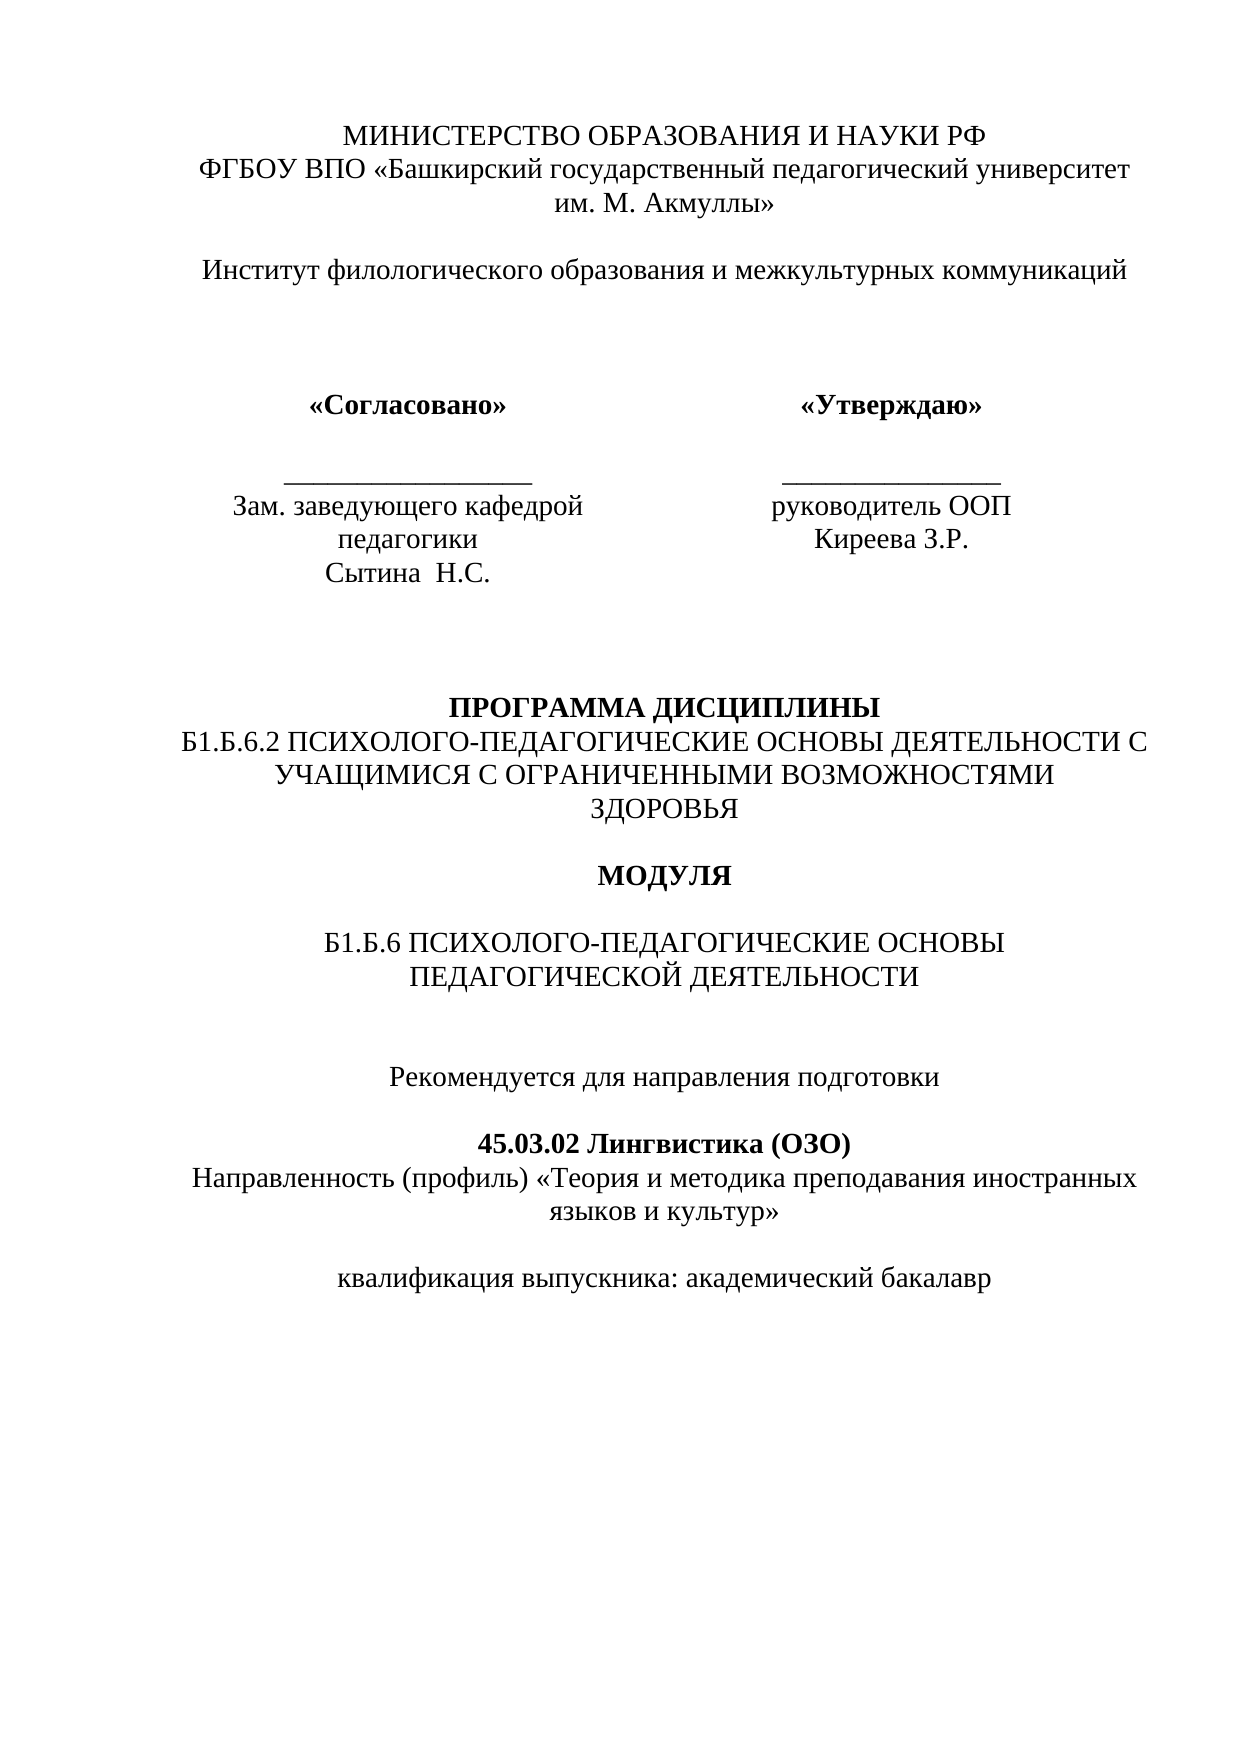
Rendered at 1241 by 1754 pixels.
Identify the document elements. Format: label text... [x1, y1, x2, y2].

text 45.03.02 Лингвистика (ОЗО) [177, 1126, 1152, 1160]
text квалификация выпускника: академический бакалавр [177, 1261, 1152, 1294]
text ЗДОРОВЬЯ [177, 791, 1152, 824]
table_header «Согласовано» _________________ Зам. заведующего кафедрой педагогики Сытина Н.С. [167, 388, 649, 589]
text МОДУЛЯ [177, 858, 1152, 892]
text ПЕДАГОГИЧЕСКОЙ ДЕЯТЕЛЬНОСТИ [177, 959, 1152, 992]
text Б1.Б.6.2 ПСИХОЛОГО-ПЕДАГОГИЧЕСКИЕ ОСНОВЫ ДЕЯТЕЛЬНОСТИ С УЧАЩИМИСЯ С ОГРАНИЧЕННЫМИ ВОЗМОЖНОСТЯМИ [177, 724, 1152, 791]
text Б1.Б.6 ПСИХОЛОГО-ПЕДАГОГИЧЕСКИЕ ОСНОВЫ [177, 925, 1152, 959]
text Институт филологического образования и межкультурных коммуникаций [177, 252, 1152, 286]
text Направленность (профиль) «Теория и методика преподавания иностранных языков и культур» [177, 1160, 1152, 1227]
text ПРОГРАММА ДИСЦИПЛИНЫ [177, 690, 1152, 724]
text МИНИСТЕРСТВО ОБРАЗОВАНИЯ И НАУКИ РФ [177, 118, 1152, 152]
text ФГБОУ ВПО «Башкирский государственный педагогический университет [177, 152, 1152, 185]
table_header «Утверждаю» _______________ руководитель ООП Киреева З.Р. [650, 388, 1133, 589]
text им. М. Акмуллы» [177, 185, 1152, 219]
text Рекомендуется для направления подготовки [177, 1059, 1152, 1093]
